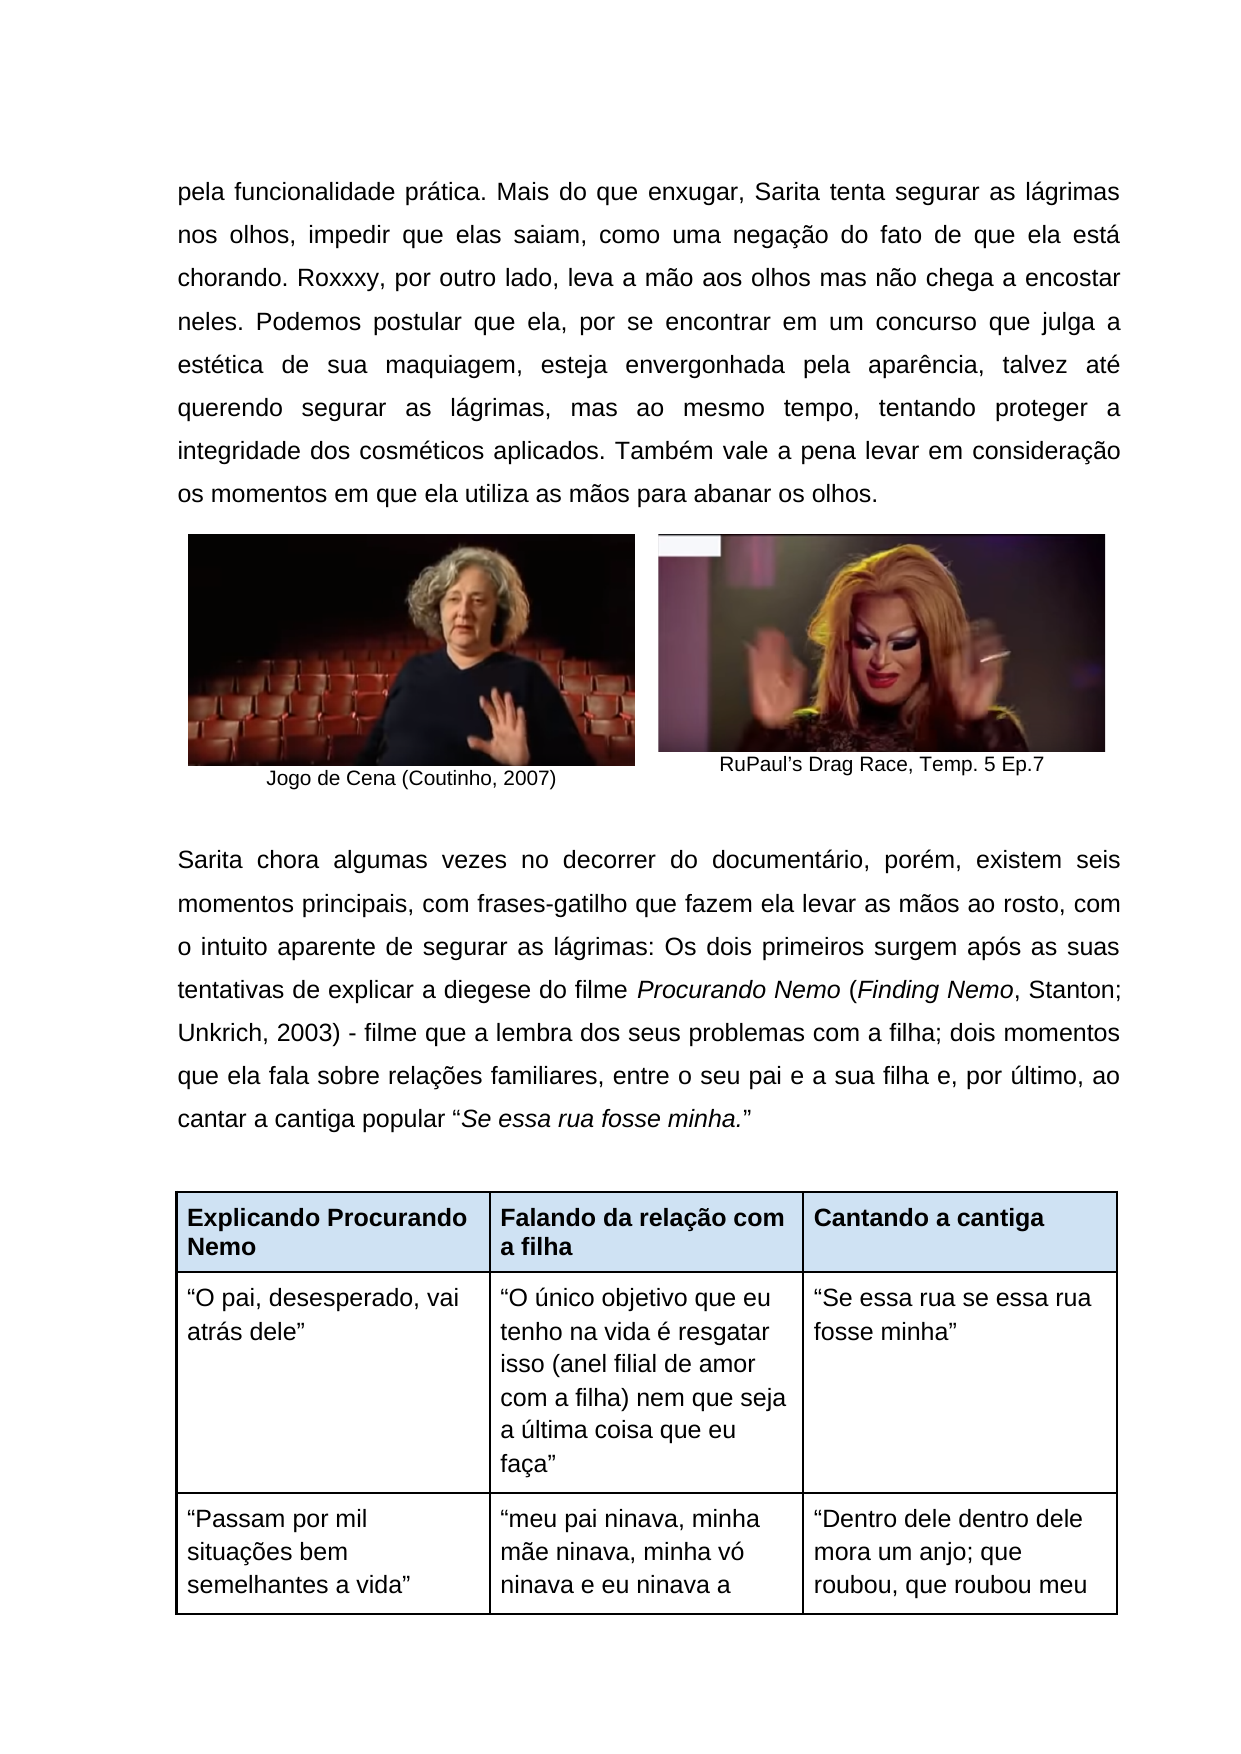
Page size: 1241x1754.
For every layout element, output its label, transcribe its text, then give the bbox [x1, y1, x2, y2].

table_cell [804, 1494, 1116, 1613]
picture [188, 534, 635, 766]
table_cell “Se essa rua se essa rua fosse minha” [804, 1273, 1116, 1492]
table_header Jogo de Cena (Coutinho, 2007) [178, 524, 646, 800]
table_header Falando da relação com a filha [491, 1193, 802, 1271]
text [177, 177, 1122, 508]
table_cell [178, 1494, 489, 1613]
table_cell “O pai, desesperado, vai atrás dele” [178, 1273, 489, 1492]
table_header RuPaul’s Drag Race, Temp. 5 Ep.7 [648, 524, 1116, 800]
text Sarita chora algumas vezes no decorrer do documentário, porém, existem seis momentos principais, com frases-gatilho que fazem ela levar as mãos ao rosto, com o intuito aparente de segurar as lágrimas: Os dois primeiros surgem após as suas tentativas de explicar a diegese do filme Procurando Nemo (Finding Nemo, Stanton; Unkrich, 2003) - filme que a lembra dos seus problemas com a filha; dois momentos que ela fala sobre relações familiares, entre o seu pai e a sua filha e, por último, ao cantar a cantiga popular “Se essa rua fosse minha.” [177, 846, 1122, 1133]
table_header Cantando a cantiga [804, 1193, 1116, 1271]
picture [658, 534, 1106, 752]
table_cell “O único objetivo que eu tenho na vida é resgatar isso (anel filial de amor com a filha) nem que seja a última coisa que eu faça” [491, 1273, 802, 1492]
table_header Explicando Procurando Nemo [178, 1193, 489, 1271]
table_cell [491, 1494, 802, 1613]
